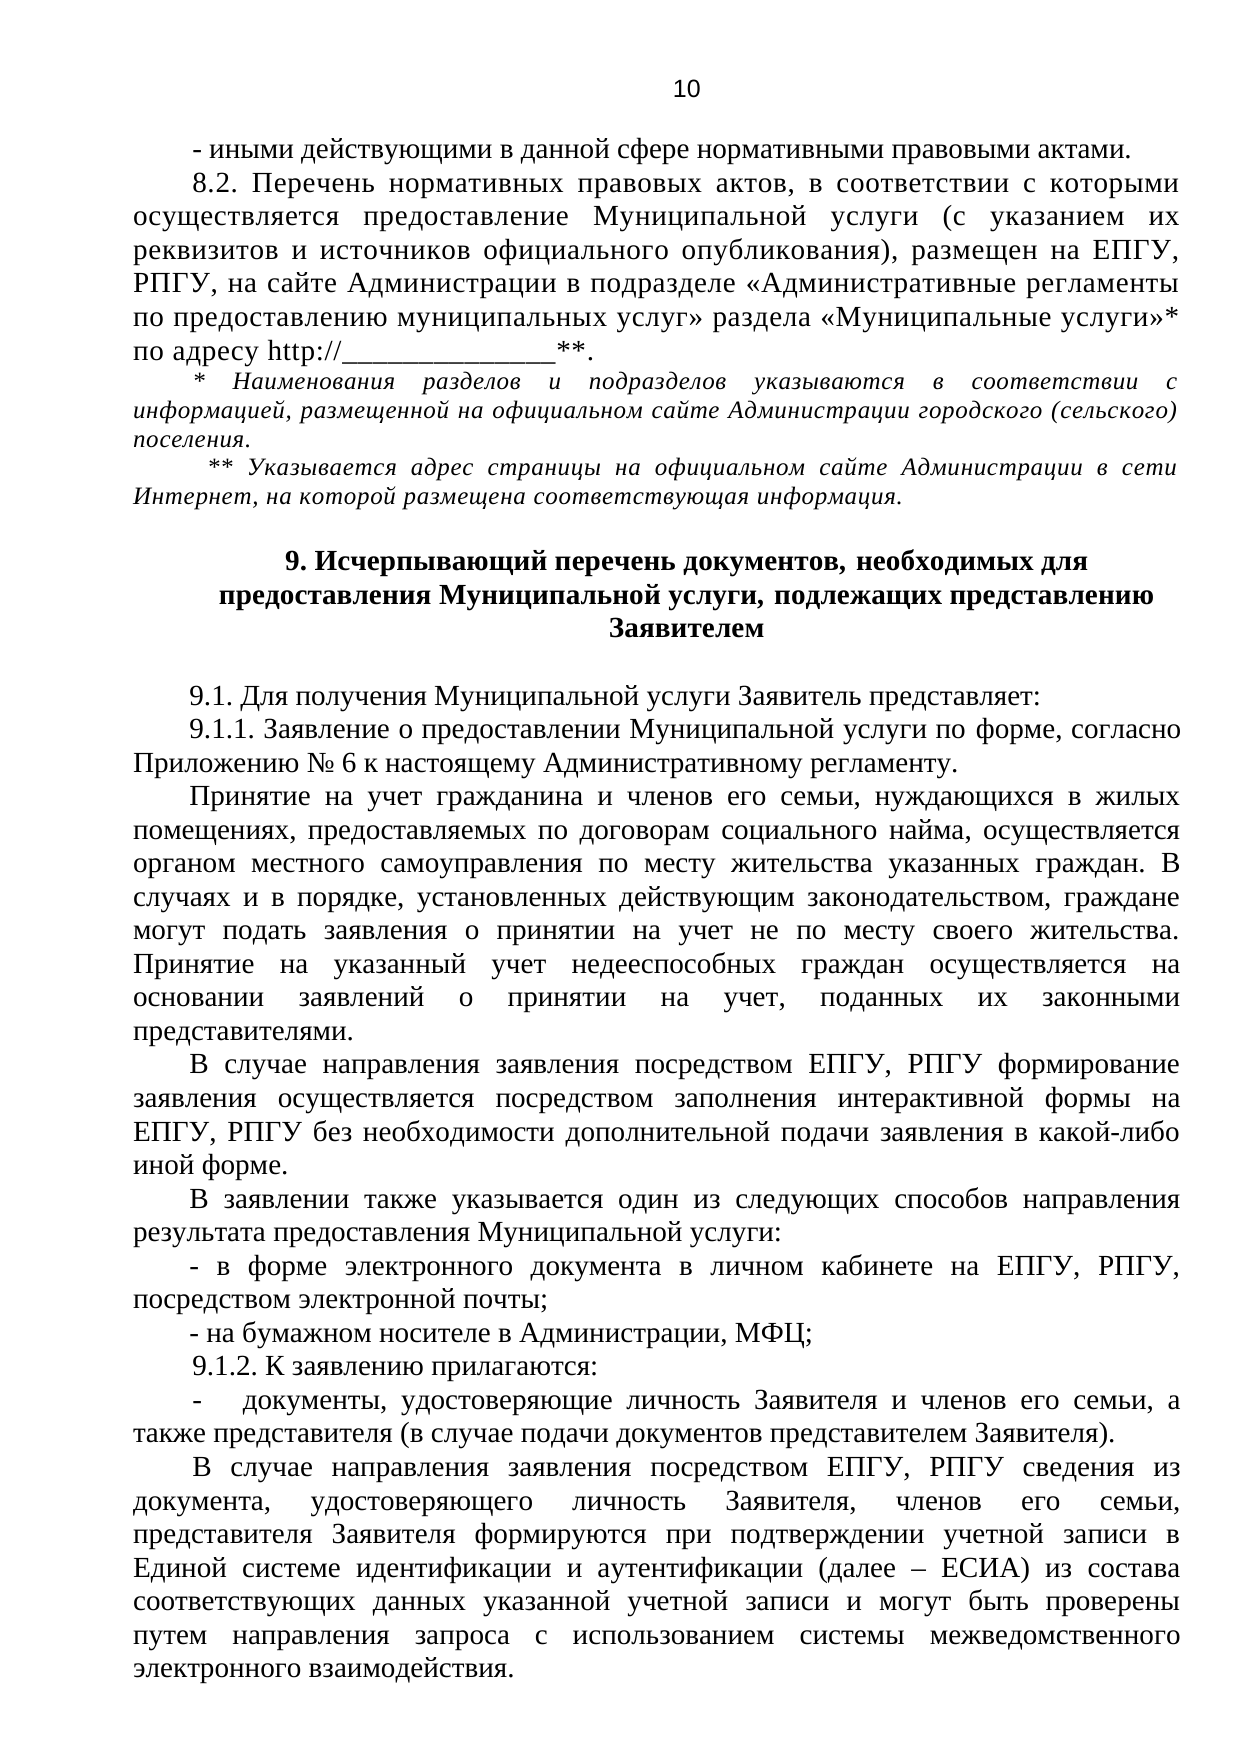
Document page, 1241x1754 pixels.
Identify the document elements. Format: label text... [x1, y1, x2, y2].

text 9.1.1. Заявление о предоставлении Муниципальной услуги по форме, согласно Приложению № 6 к настоящему Административному регламенту. [133, 711, 1181, 778]
text 9. Исчерпывающий перечень документов, необходимых для предоставления Муниципальной услуги, подлежащих представлению Заявителем [192, 543, 1181, 644]
text 9.1. Для получения Муниципальной услуги Заявитель представляет: [133, 678, 1181, 711]
text - документы, удостоверяющие личность Заявителя и членов его семьи, а также представителя (в случае подачи документов представителем Заявителя). [133, 1382, 1181, 1449]
text 8.2. Перечень нормативных правовых актов, в соответствии с которыми осуществляется предоставление Муниципальной услуги (с указанием их реквизитов и источников официального опубликования), размещен на ЕПГУ, РПГУ, на сайте Администрации в подразделе «Административные регламенты по предоставлению муниципальных услуг» раздела «Муниципальные услуги»* по адресу http://______________**. [133, 165, 1181, 366]
text 9.1.2. К заявлению прилагаются: [133, 1348, 1181, 1382]
text В случае направления заявления посредством ЕПГУ, РПГУ сведения из документа, удостоверяющего личность Заявителя, членов его семьи, представителя Заявителя формируются при подтверждении учетной записи в Единой системе идентификации и аутентификации (далее – ЕСИА) из состава соответствующих данных указанной учетной записи и могут быть проверены путем направления запроса с использованием системы межведомственного электронного взаимодействия. [133, 1449, 1181, 1684]
text - на бумажном носителе в Администрации, МФЦ; [133, 1315, 1181, 1348]
text Принятие на учет гражданина и членов его семьи, нуждающихся в жилых помещениях, предоставляемых по договорам социального найма, осуществляется органом местного самоуправления по месту жительства указанных граждан. В случаях и в порядке, установленных действующим законодательством, граждане могут подать заявления о принятии на учет не по месту своего жительства. Принятие на указанный учет недееспособных граждан осуществляется на основании заявлений о принятии на учет, поданных их законными представителями. [133, 778, 1181, 1047]
text В случае направления заявления посредством ЕПГУ, РПГУ формирование заявления осуществляется посредством заполнения интерактивной формы на ЕПГУ, РПГУ без необходимости дополнительной подачи заявления в какой-либо иной форме. [133, 1047, 1181, 1181]
text В заявлении также указывается один из следующих способов направления результата предоставления Муниципальной услуги: [133, 1181, 1181, 1248]
text ** Указывается адрес страницы на официальном сайте Администрации в сети Интернет, на которой размещена соответствующая информация. [133, 452, 1181, 510]
text - иными действующими в данной сфере нормативными правовыми актами. [133, 131, 1181, 165]
text * Наименования разделов и подразделов указываются в соответствии с информацией, размещенной на официальном сайте Администрации городского (сельского) поселения. [133, 366, 1181, 452]
text - в форме электронного документа в личном кабинете на ЕПГУ, РПГУ, посредством электронной почты; [133, 1248, 1181, 1315]
